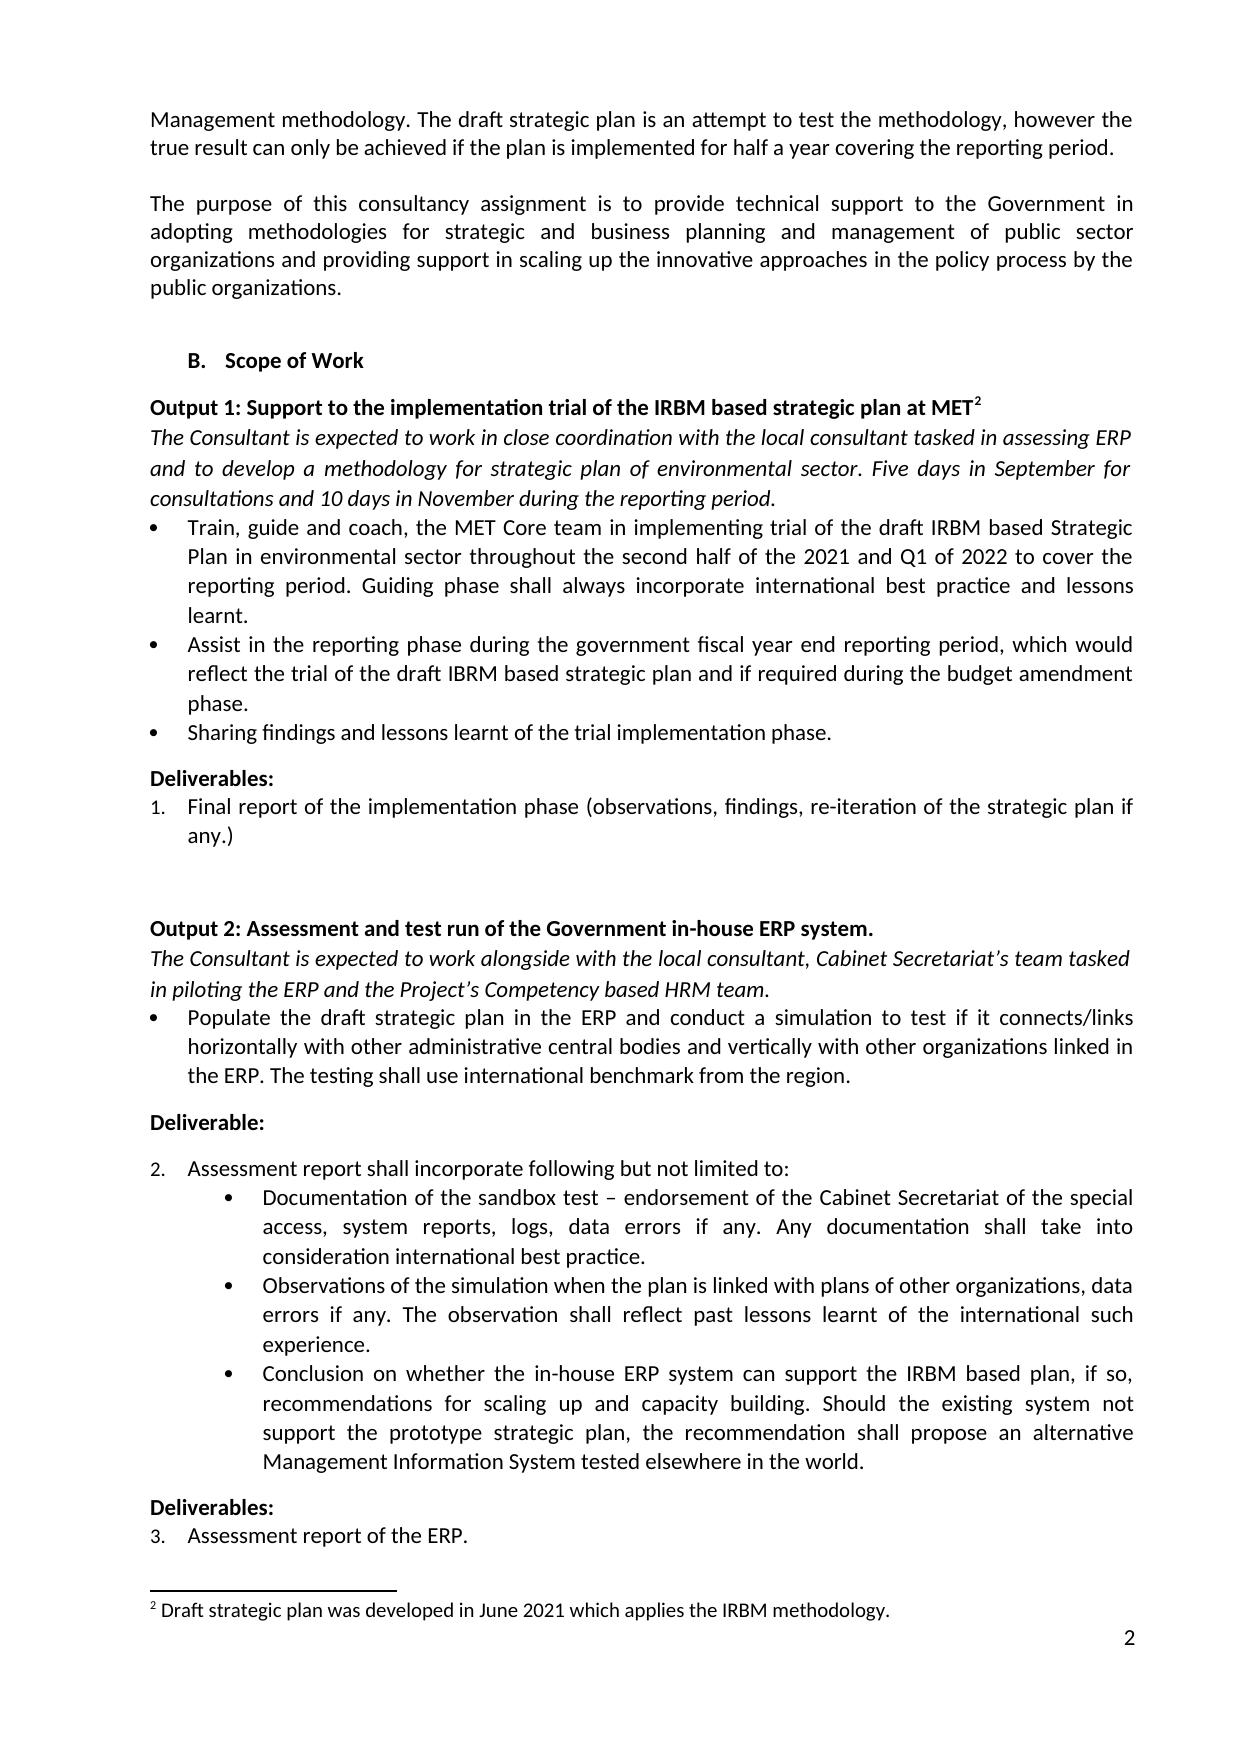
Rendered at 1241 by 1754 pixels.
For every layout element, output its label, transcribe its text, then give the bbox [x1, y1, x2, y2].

list Sharing findings and lessons learnt of the trial implementation phase. [150, 718, 1135, 746]
text The Consultant is expected to work in close coordination with the local consultant tasked in assessing ERP and to develop a methodology for strategic plan of environmental sector. Five days in September for consultations and 10 days in November during the reporting period. [150, 421, 1135, 513]
text The purpose of this consultancy assignment is to provide technical support to the Government in adopting methodologies for strategic and business planning and management of public sector organizations and providing support in scaling up the innovative approaches in the policy process by the public organizations. [150, 189, 1135, 301]
list Conclusion on whether the in-house ERP system can support the IRBM based plan, if so, recommendations for scaling up and capacity building. Should the existing system not support the prototype strategic plan, the recommendation shall propose an alternative Management Information System tested elsewhere in the world. [225, 1359, 1135, 1475]
text The Consultant is expected to work alongside with the local consultant, Cabinet Secretariat’s team tasked in piloting the ERP and the Project’s Competency based HRM team. [150, 942, 1135, 1003]
list Assist in the reporting phase during the government fiscal year end reporting period, which would reflect the trial of the draft IBRM based strategic plan and if required during the budget amendment phase. [150, 630, 1135, 717]
list Train, guide and coach, the MET Core team in implementing trial of the draft IRBM based Strategic Plan in environmental sector throughout the second half of the 2021 and Q1 of 2022 to cover the reporting period. Guiding phase shall always incorporate international best practice and lessons learnt. [150, 513, 1135, 629]
text Deliverables: [150, 1493, 1135, 1521]
list Final report of the implementation phase (observations, findings, re-iteration of the strategic plan if any.) [150, 792, 1135, 850]
text Deliverable: [150, 1108, 1135, 1136]
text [150, 105, 1135, 161]
list Scope of Work [187, 346, 1135, 374]
text Output 1: Support to the implementation trial of the IRBM based strategic plan at MET [150, 391, 1135, 421]
list Assessment report shall incorporate following but not limited to: [150, 1154, 1135, 1182]
list Assessment report of the ERP. [150, 1521, 1135, 1549]
list Observations of the simulation when the plan is linked with plans of other organizations, data errors if any. The observation shall reflect past lessons learnt of the international such experience. [225, 1271, 1135, 1358]
text Output 2: Assessment and test run of the Government in-house ERP system. [150, 911, 1135, 942]
text Deliverables: [150, 764, 1135, 792]
list Populate the draft strategic plan in the ERP and conduct a simulation to test if it connects/links horizontally with other administrative central bodies and vertically with other organizations linked in the ERP. The testing shall use international benchmark from the region. [150, 1003, 1135, 1089]
list Documentation of the sandbox test – endorsement of the Cabinet Secretariat of the special access, system reports, logs, data errors if any. Any documentation shall take into consideration international best practice. [225, 1183, 1135, 1270]
